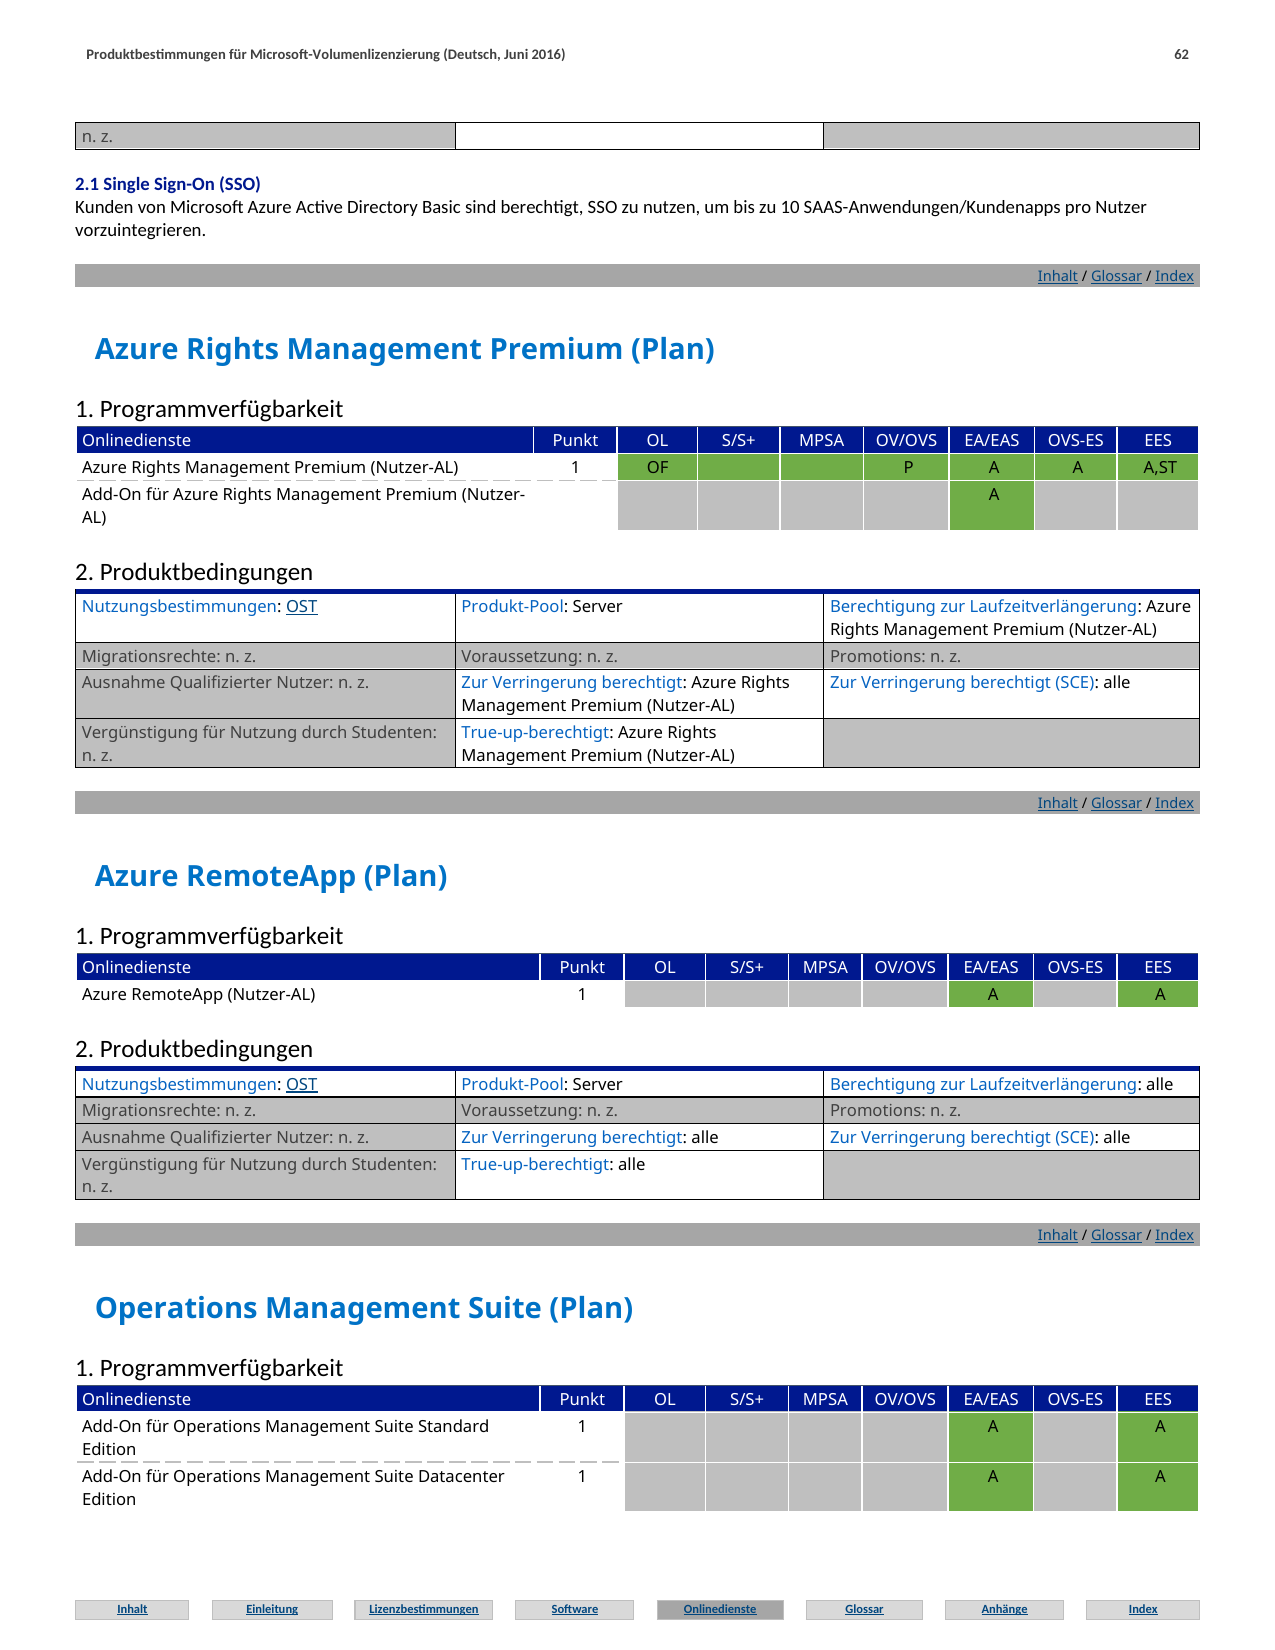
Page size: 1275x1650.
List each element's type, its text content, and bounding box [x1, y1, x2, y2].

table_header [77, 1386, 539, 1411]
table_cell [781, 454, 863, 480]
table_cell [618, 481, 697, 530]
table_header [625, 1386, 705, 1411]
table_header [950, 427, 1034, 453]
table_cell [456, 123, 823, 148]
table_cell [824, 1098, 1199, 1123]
subtitle Operations Management Suite (Plan) [75, 1287, 1200, 1327]
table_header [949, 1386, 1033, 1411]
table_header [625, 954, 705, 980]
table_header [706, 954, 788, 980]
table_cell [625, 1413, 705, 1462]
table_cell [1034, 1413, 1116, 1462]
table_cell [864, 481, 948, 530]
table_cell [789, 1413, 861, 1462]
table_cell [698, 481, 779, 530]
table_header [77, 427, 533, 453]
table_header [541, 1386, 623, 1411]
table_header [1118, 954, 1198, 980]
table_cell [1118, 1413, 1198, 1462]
list 1. Programmverfügbarkeit [75, 393, 1200, 424]
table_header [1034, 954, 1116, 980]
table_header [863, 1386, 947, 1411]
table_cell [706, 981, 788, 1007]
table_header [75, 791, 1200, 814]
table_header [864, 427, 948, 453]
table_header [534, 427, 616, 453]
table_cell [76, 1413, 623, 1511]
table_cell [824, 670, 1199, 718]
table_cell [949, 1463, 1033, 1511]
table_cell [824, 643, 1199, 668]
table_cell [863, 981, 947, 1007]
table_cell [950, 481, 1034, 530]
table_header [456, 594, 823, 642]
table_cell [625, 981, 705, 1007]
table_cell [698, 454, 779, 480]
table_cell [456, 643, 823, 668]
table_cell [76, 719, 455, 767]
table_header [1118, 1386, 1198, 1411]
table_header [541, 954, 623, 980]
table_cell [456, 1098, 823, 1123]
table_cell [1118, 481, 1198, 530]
subtitle 2.1 Single Sign-On (SSO) [75, 172, 1200, 195]
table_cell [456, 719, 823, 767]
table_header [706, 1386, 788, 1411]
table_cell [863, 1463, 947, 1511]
list 2. Produktbedingungen [75, 1033, 1200, 1064]
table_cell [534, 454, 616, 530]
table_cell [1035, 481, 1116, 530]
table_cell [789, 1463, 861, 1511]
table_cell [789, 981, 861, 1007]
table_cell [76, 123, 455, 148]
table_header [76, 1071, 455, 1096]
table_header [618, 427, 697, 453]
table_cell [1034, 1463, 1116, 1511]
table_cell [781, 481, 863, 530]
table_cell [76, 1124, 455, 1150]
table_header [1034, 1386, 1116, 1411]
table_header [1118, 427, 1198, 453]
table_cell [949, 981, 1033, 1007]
list 2. Produktbedingungen [75, 556, 1200, 587]
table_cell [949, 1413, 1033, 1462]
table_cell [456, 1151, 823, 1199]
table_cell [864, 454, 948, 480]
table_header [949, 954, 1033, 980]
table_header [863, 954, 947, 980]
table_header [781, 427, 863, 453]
subtitle Azure RemoteApp (Plan) [75, 856, 1200, 895]
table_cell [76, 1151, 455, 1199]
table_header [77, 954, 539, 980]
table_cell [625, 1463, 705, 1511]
list Kunden von Microsoft Azure Active Directory Basic sind berechtigt, SSO zu nutzen, um bis zu 10 SAAS-Anwendungen/Kundenapps pro Nutzer vorzuintegrieren. [75, 195, 1200, 241]
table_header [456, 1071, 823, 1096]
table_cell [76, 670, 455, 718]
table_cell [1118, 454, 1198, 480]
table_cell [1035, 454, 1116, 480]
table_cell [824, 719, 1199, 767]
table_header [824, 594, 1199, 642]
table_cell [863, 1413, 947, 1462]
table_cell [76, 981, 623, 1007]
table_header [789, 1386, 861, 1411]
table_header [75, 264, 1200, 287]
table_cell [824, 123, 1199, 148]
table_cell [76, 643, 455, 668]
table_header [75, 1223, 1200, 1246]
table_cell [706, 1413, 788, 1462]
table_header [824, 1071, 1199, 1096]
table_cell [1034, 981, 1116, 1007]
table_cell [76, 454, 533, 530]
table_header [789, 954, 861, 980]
subtitle Azure Rights Management Premium (Plan) [75, 329, 1200, 368]
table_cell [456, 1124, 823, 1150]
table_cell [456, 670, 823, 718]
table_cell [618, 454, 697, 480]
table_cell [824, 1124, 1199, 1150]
list 1. Programmverfügbarkeit [75, 1352, 1200, 1383]
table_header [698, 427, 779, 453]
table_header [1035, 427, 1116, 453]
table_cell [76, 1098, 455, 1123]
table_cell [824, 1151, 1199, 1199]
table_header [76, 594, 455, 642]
list 1. Programmverfügbarkeit [75, 920, 1200, 951]
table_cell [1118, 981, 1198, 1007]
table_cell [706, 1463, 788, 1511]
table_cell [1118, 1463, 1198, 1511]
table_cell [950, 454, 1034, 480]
